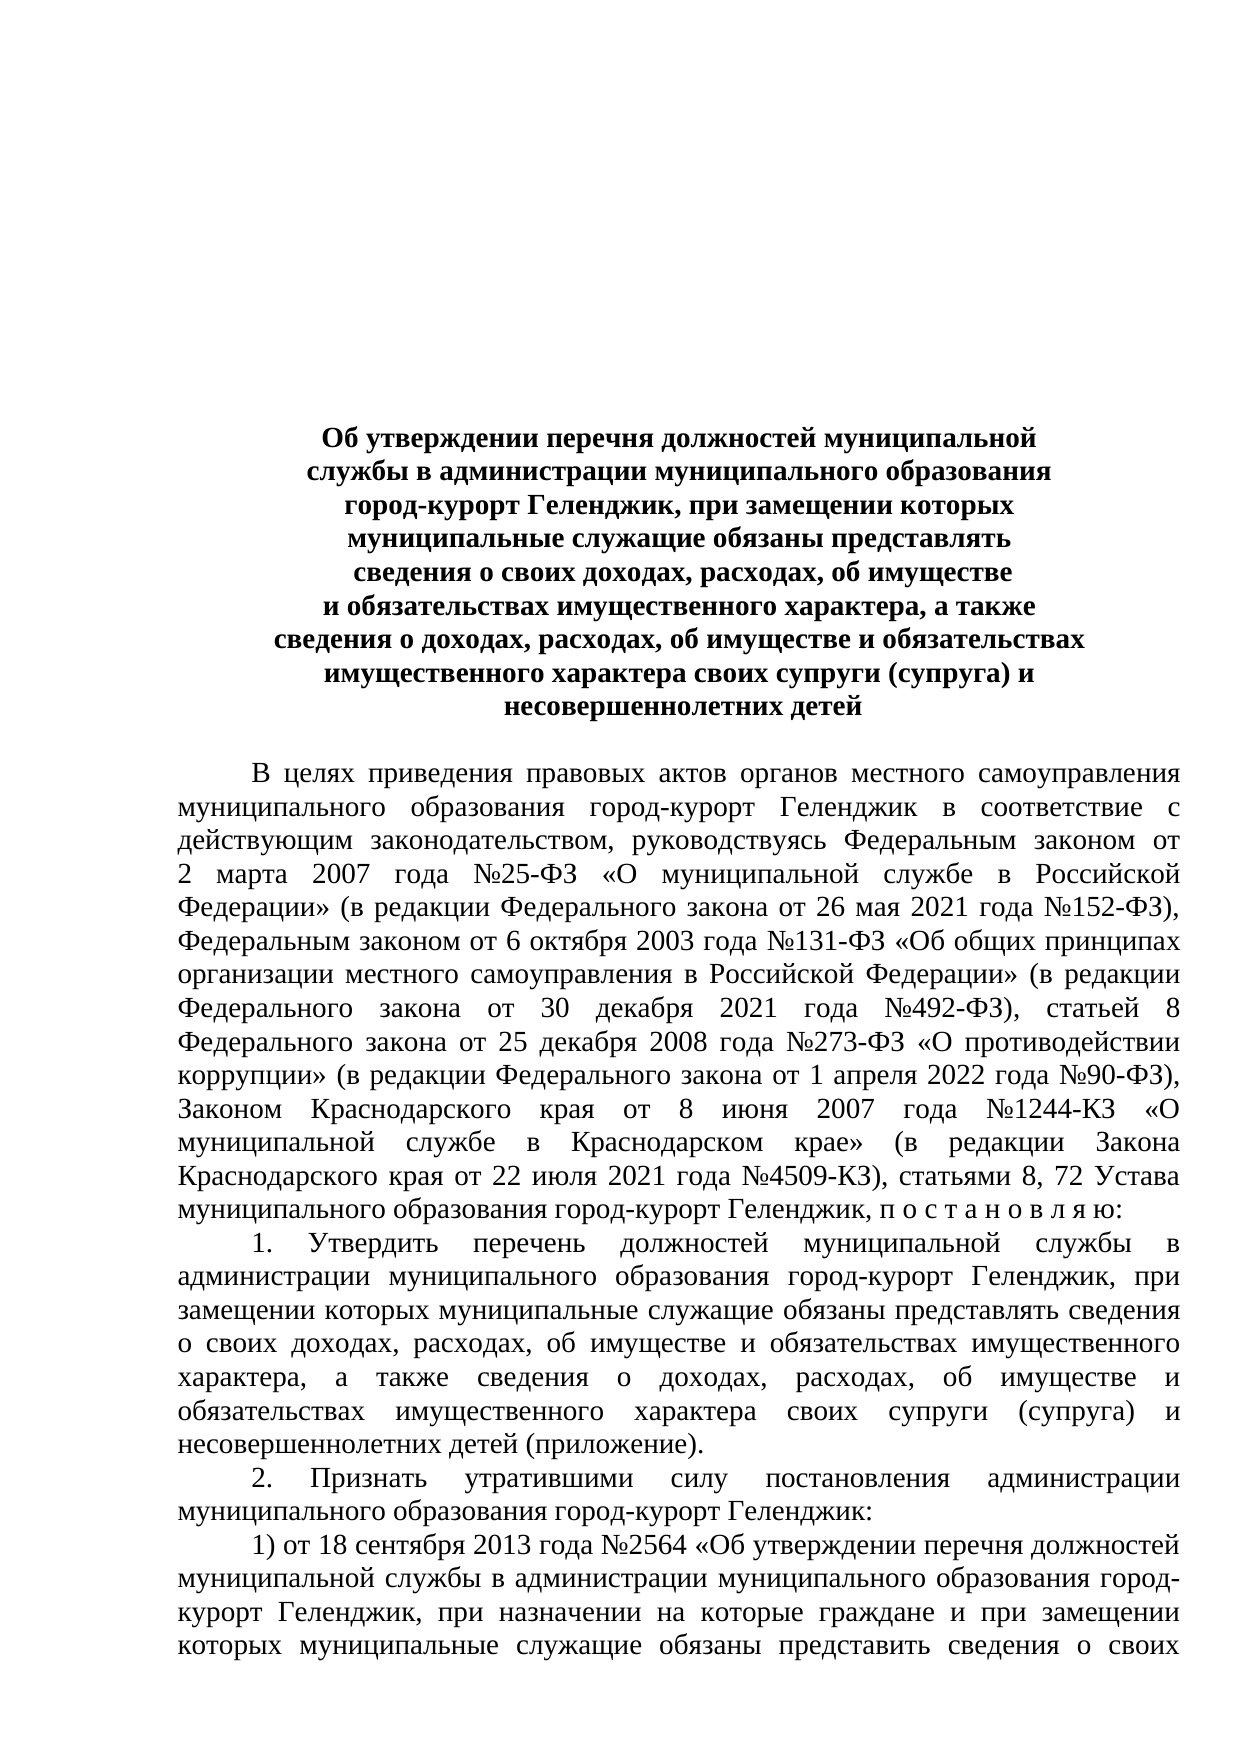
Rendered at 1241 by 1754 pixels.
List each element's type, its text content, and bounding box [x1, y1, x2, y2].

text сведения о своих доходах, расходах, об имуществе [177, 554, 1181, 588]
text службы в администрации муниципального образования [177, 453, 1181, 487]
text город-курорт Геленджик, при замещении которых [177, 487, 1181, 521]
text муниципальные служащие обязаны представлять [177, 521, 1181, 554]
text 1. Утвердить перечень должностей муниципальной службы в администрации муниципального образования город-курорт Геленджик, при замещении которых муниципальные служащие обязаны представлять сведения о своих доходах, расходах, об имуществе и обязательствах имущественного характера, а также сведения о доходах, расходах, об имуществе и обязательствах имущественного характера своих супруги (супруга) и несовершеннолетних детей (приложение). [177, 1225, 1181, 1460]
text сведения о доходах, расходах, об имуществе и обязательствах имущественного характера своих супруги (супруга) и [177, 621, 1181, 688]
text 2. Признать утратившими силу постановления администрации муниципального образования город-курорт Геленджик: [177, 1460, 1181, 1527]
text Об утверждении перечня должностей муниципальной [177, 420, 1181, 453]
text и обязательствах имущественного характера, а также [177, 588, 1181, 621]
text несовершеннолетних детей [177, 688, 1181, 722]
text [177, 1527, 1181, 1661]
text В целях приведения правовых актов органов местного самоуправления муниципального образования город-курорт Геленджик в соответствие с действующим законодательством, руководствуясь Федеральным законом от 2 марта 2007 года №25-ФЗ «О муниципальной службе в Российской Федерации» (в редакции Федерального закона от 26 мая 2021 года №152-ФЗ), Федеральным законом от 6 октября 2003 года №131-ФЗ «Об общих принципах организации местного самоуправления в Российской Федерации» (в редакции Федерального закона от 30 декабря 2021 года №492-ФЗ), статьей 8 Федерального закона от 25 декабря 2008 года №273-ФЗ «О противодействии коррупции» (в редакции Федерального закона от 1 апреля 2022 года №90-ФЗ), Законом Краснодарского края от 8 июня 2007 года №1244-КЗ «О муниципальной службе в Краснодарском крае» (в редакции Закона Краснодарского края от 22 июля 2021 года №4509-КЗ), статьями 8, 72 Устава муниципального образования город-курорт Геленджик, п о с т а н о в л я ю: [177, 755, 1181, 1225]
